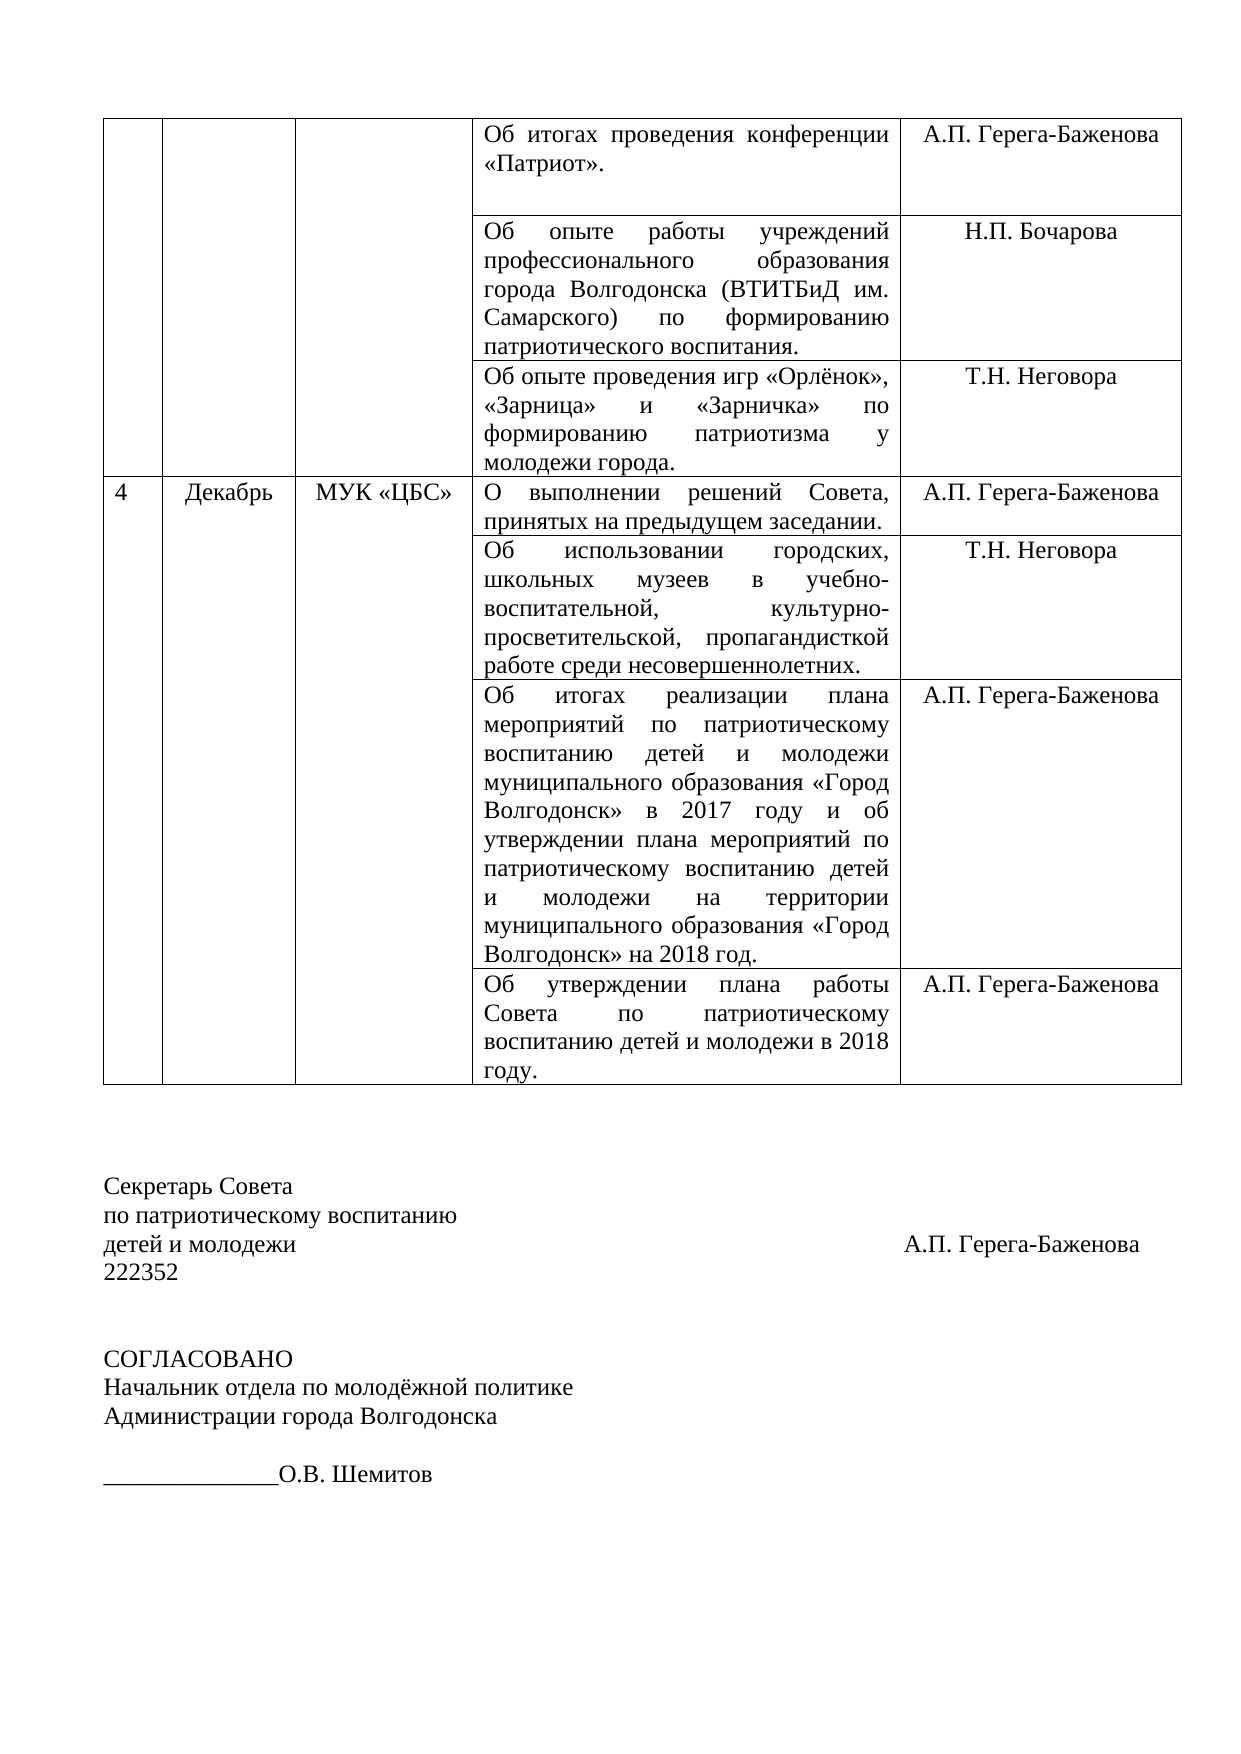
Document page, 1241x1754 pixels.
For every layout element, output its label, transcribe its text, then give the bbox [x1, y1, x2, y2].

text ______________О.В. Шемитов [103, 1459, 1152, 1487]
text по патриотическому воспитанию [103, 1200, 1152, 1229]
table_cell Об опыте проведения игр «Орлёнок», «Зарница» и «Зарничка» по формированию патриотизма у молодежи города. [473, 361, 900, 476]
text Секретарь Совета [103, 1171, 1152, 1200]
table_cell Декабрь [163, 477, 295, 1084]
table_cell 4 [104, 477, 162, 1084]
table_cell Об итогах проведения конференции «Патриот». [473, 119, 900, 215]
table_cell Об использовании городских, школьных музеев в учебно-воспитательной, культурно-просветительской, пропагандисткой работе среди несовершеннолетних. [473, 536, 900, 679]
table_cell МУК «ЦБС» [296, 477, 472, 1084]
table_cell Об итогах реализации плана мероприятий по патриотическому воспитанию детей и молодежи муниципального образования «Город Волгодонск» в 2017 году и об утверждении плана мероприятий по патриотическому воспитанию детей и молодежи на территории муниципального образования «Город Волгодонск» на 2018 год. [473, 680, 900, 968]
text Начальник отдела по молодёжной политике [103, 1372, 1152, 1401]
text Администрации города Волгодонска [103, 1401, 1152, 1430]
text детей и молодежи А.П. Герега-Баженова [103, 1229, 1152, 1257]
table_cell Т.Н. Неговора [901, 536, 1181, 679]
text СОГЛАСОВАНО [103, 1344, 1152, 1372]
table_cell Н.П. Бочарова [901, 216, 1181, 360]
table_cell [901, 119, 1181, 215]
table_cell Т.Н. Неговора [901, 361, 1181, 476]
table_cell О выполнении решений Совета, принятых на предыдущем заседании. [473, 477, 900, 534]
table_cell Об утверждении плана работы Совета по патриотическому воспитанию детей и молодежи в 2018 году. [473, 969, 900, 1084]
table_cell А.П. Герега-Баженова [901, 477, 1181, 534]
table_cell А.П. Герега-Баженова [901, 680, 1181, 968]
text 222352 [103, 1257, 1152, 1286]
table_cell Об опыте работы учреждений профессионального образования города Волгодонска (ВТИТБиД им. Самарского) по формированию патриотического воспитания. [473, 216, 900, 360]
table_cell А.П. Герега-Баженова [901, 969, 1181, 1084]
